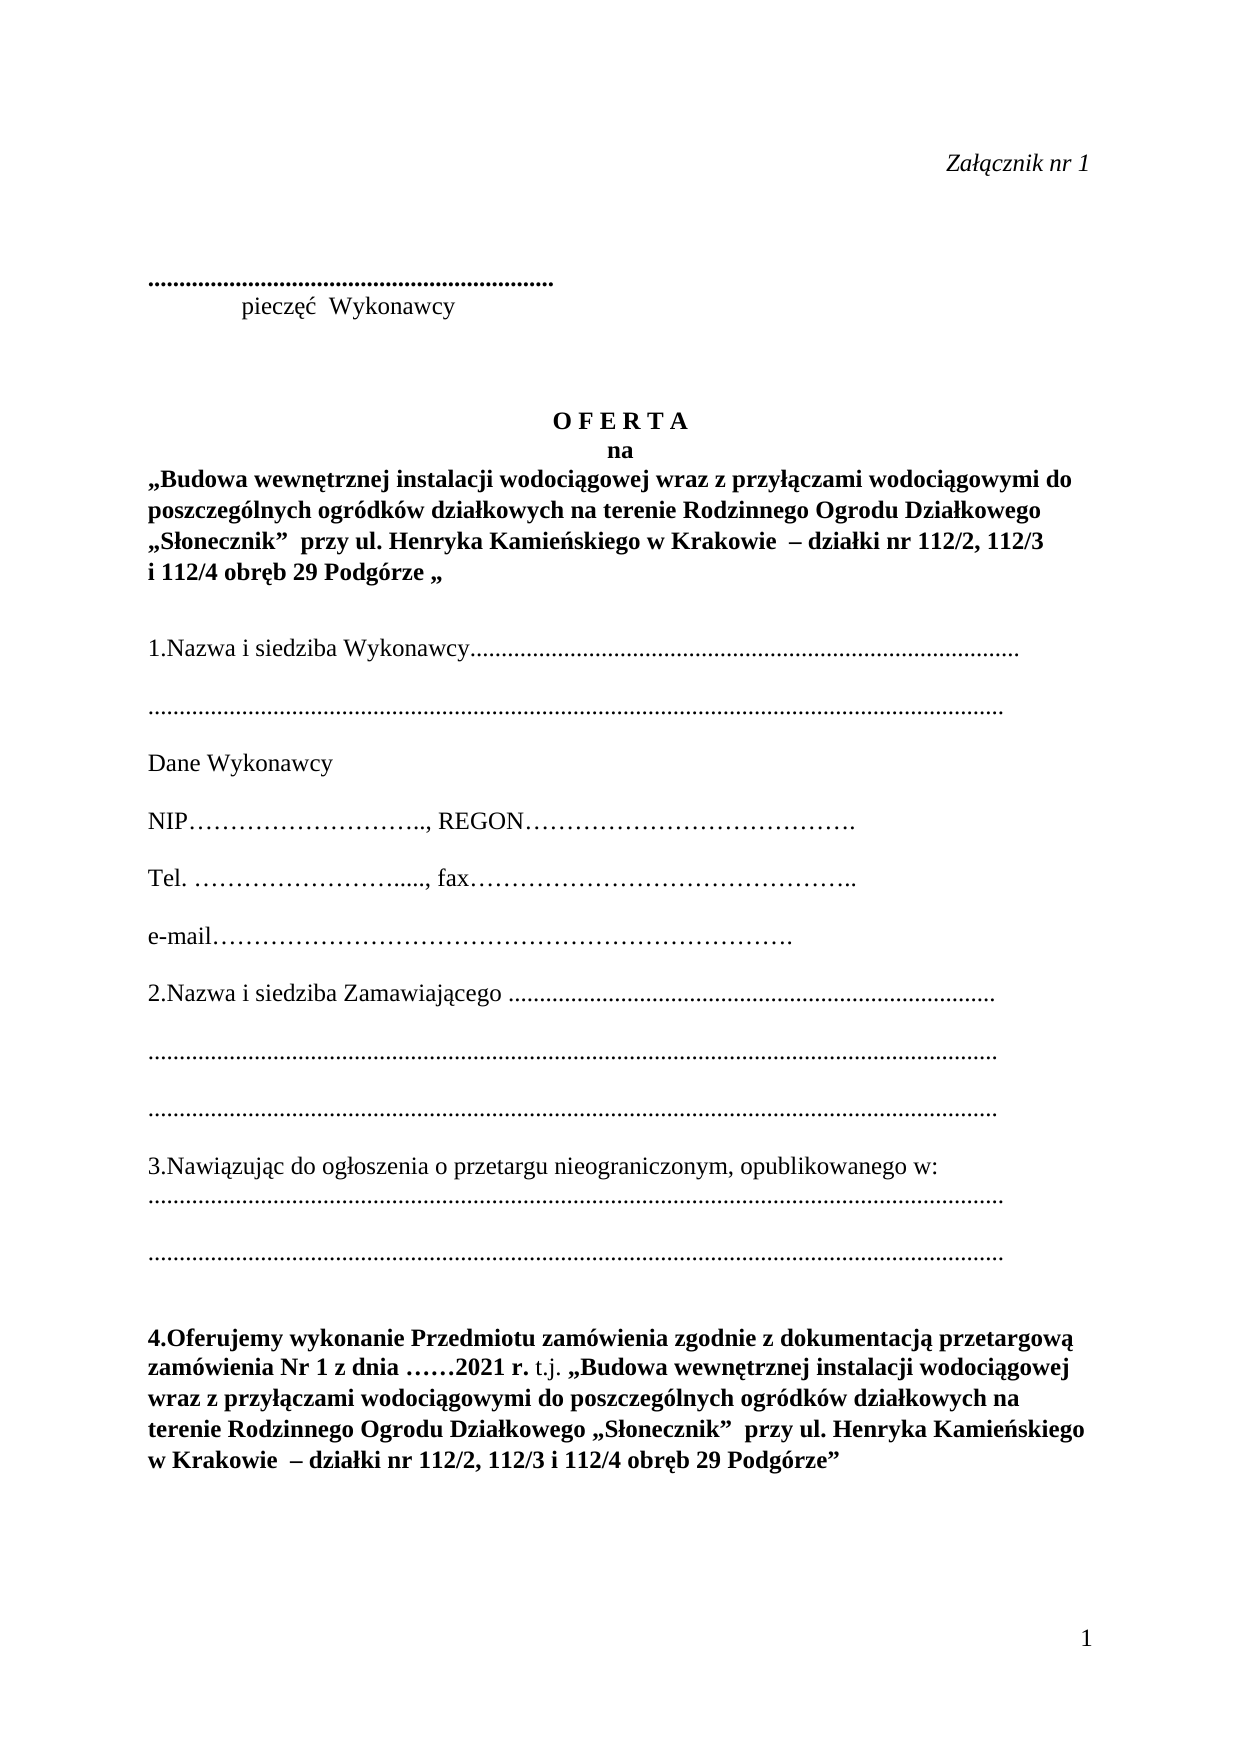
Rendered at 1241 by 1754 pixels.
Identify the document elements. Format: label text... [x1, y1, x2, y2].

text ........................................................................................................................................ [148, 1036, 1093, 1065]
text NIP……………………….., REGON…………………………………. [148, 806, 1093, 835]
text 4.Oferujemy wykonanie Przedmiotu zamówienia zgodnie z dokumentacją przetargową [148, 1323, 1093, 1352]
text 1.Nazwa i siedziba Wykonawcy........................................................................................ [148, 633, 1093, 662]
text 2.Nazwa i siedziba Zamawiającego .............................................................................. [148, 978, 1093, 1007]
text ......................................................................................................................................... [148, 691, 1093, 720]
text pieczęć Wykonawcy [148, 291, 1093, 320]
text zamówienia Nr 1 z dnia ……2021 r. t.j. „Budowa wewnętrznej instalacji wodociągowej wraz z przyłączami wodociągowymi do poszczególnych ogródków działkowych na terenie Rodzinnego Ogrodu Działkowego „Słonecznik” przy ul. Henryka Kamieńskiego w Krakowie – działki nr 112/2, 112/3 i 112/4 obręb 29 Podgórze” [148, 1352, 1093, 1474]
text ................................................................. [148, 263, 1093, 291]
text e-mail……………………………………………………………. [148, 921, 1093, 950]
text Załącznik nr 1 [148, 148, 1093, 176]
text ......................................................................................................................................... [148, 1180, 1093, 1208]
text na [148, 435, 1093, 464]
text O F E R T A [148, 378, 1093, 435]
text ......................................................................................................................................... [148, 1237, 1093, 1266]
text 3.Nawiązując do ogłoszenia o przetargu nieograniczonym, opublikowanego w: [148, 1151, 1093, 1180]
text „Budowa wewnętrznej instalacji wodociągowej wraz z przyłączami wodociągowymi do poszczególnych ogródków działkowych na terenie Rodzinnego Ogrodu Działkowego „Słonecznik” przy ul. Henryka Kamieńskiego w Krakowie – działki nr 112/2, 112/3 i 112/4 obręb 29 Podgórze „ [148, 464, 1093, 586]
text Dane Wykonawcy [148, 748, 1093, 777]
text Tel. ……………………....., fax……………………………………….. [148, 863, 1093, 892]
text ........................................................................................................................................ [148, 1093, 1093, 1122]
